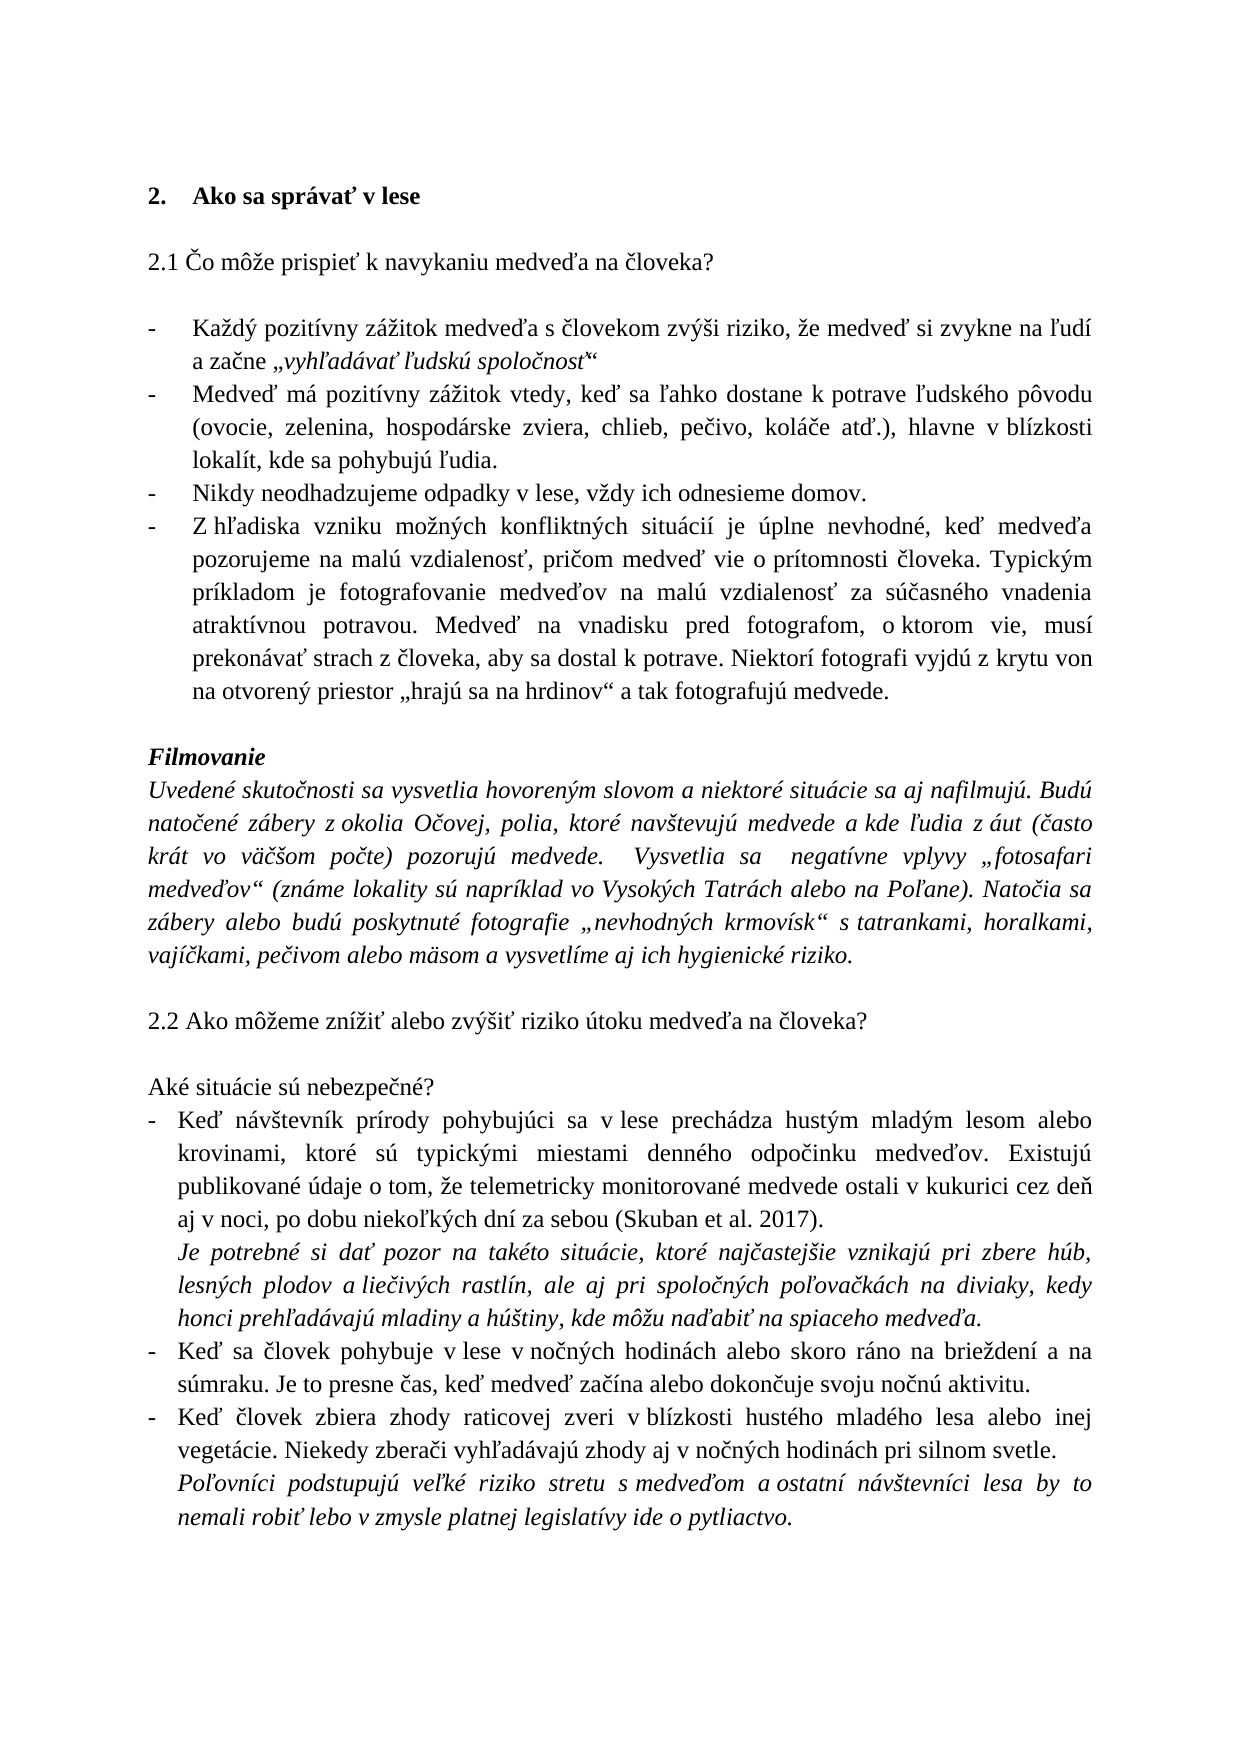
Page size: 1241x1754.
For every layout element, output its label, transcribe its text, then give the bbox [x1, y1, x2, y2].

list Poľovníci podstupujú veľké riziko stretu s medveďom a ostatní návštevníci lesa by to nemali robiť lebo v zmysle platnej legislatívy ide o pytliactvo. [177, 1468, 1093, 1530]
list Každý pozitívny zážitok medveďa s človekom zvýši riziko, že medveď si zvykne na ľudí a začne „vyhľadávať ľudskú spoločnosť“ [148, 313, 1093, 374]
text Uvedené skutočnosti sa vysvetlia hovoreným slovom a niektoré situácie sa aj nafilmujú. Budú natočené zábery z okolia Očovej, polia, ktoré navštevujú medvede a kde ľudia z áut (často krát vo väčšom počte) pozorujú medvede. Vysvetlia sa negatívne vplyvy „fotosafari medveďov“ (známe lokality sú napríklad vo Vysokých Tatrách alebo na Poľane). Natočia sa zábery alebo budú poskytnuté fotografie „nevhodných krmovísk“ s tatrankami, horalkami, vajíčkami, pečivom alebo mäsom a vysvetlíme aj ich hygienické riziko. [148, 775, 1093, 969]
list Je potrebné si dať pozor na takéto situácie, ktoré najčastejšie vznikajú pri zbere húb, lesných plodov a liečivých rastlín, ale aj pri spoločných poľovačkách na diviaky, kedy honci prehľadávajú mladiny a húštiny, kde môžu naďabiť na spiaceho medveďa. [177, 1237, 1093, 1332]
list Medveď má pozitívny zážitok vtedy, keď sa ľahko dostane k potrave ľudského pôvodu (ovocie, zelenina, hospodárske zviera, chlieb, pečivo, koláče atď.), hlavne v blízkosti lokalít, kde sa pohybujú ľudia. [148, 379, 1093, 474]
text Filmovanie [148, 742, 1093, 771]
text Aké situácie sú nebezpečné? [148, 1072, 1093, 1101]
list Keď sa človek pohybuje v lese v nočných hodinách alebo skoro ráno na brieždení a na súmraku. Je to presne čas, keď medveď začína alebo dokončuje svoju nočnú aktivitu. [148, 1336, 1093, 1398]
list Z hľadiska vzniku možných konfliktných situácií je úplne nevhodné, keď medveďa pozorujeme na malú vzdialenosť, pričom medveď vie o prítomnosti človeka. Typickým príkladom je fotografovanie medveďov na malú vzdialenosť za súčasného vnadenia atraktívnou potravou. Medveď na vnadisku pred fotografom, o ktorom vie, musí prekonávať strach z človeka, aby sa dostal k potrave. Niektorí fotografi vyjdú z krytu von na otvorený priestor „hrajú sa na hrdinov“ a tak fotografujú medvede. [148, 511, 1093, 705]
text 2.2 Ako môžeme znížiť alebo zvýšiť riziko útoku medveďa na človeka? [148, 1006, 1093, 1035]
list Keď človek zbiera zhody raticovej zveri v blízkosti hustého mladého lesa alebo inej vegetácie. Niekedy zberači vyhľadávajú zhody aj v nočných hodinách pri silnom svetle. [148, 1402, 1093, 1464]
list Keď návštevník prírody pohybujúci sa v lese prechádza hustým mladým lesom alebo krovinami, ktoré sú typickými miestami denného odpočinku medveďov. Existujú publikované údaje o tom, že telemetricky monitorované medvede ostali v kukurici cez deň aj v noci, po dobu niekoľkých dní za sebou (Skuban et al. 2017). [148, 1105, 1093, 1233]
list Ako sa správať v lese [148, 181, 1093, 209]
list Nikdy neodhadzujeme odpadky v lese, vždy ich odnesieme domov. [148, 478, 1093, 507]
text 2.1 Čo môže prispieť k navykaniu medveďa na človeka? [148, 247, 1093, 276]
